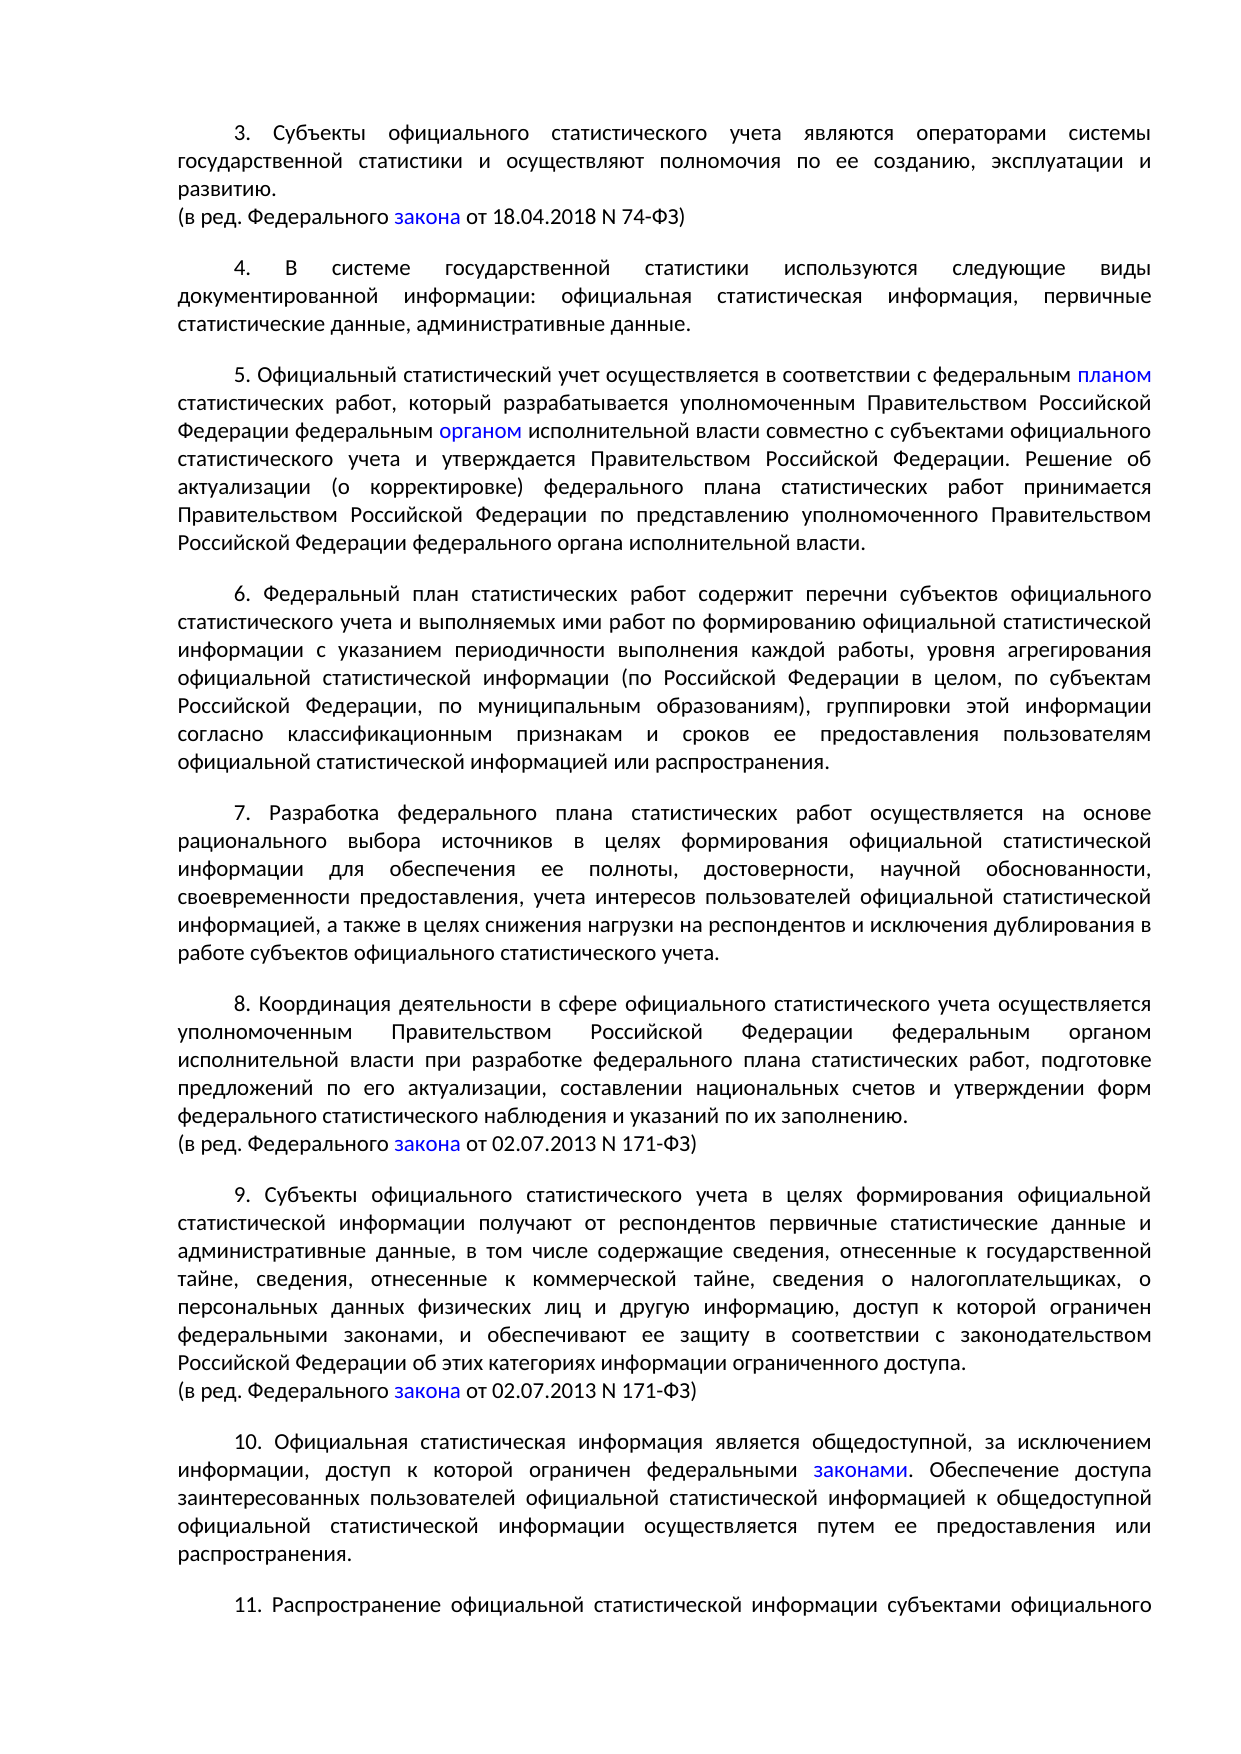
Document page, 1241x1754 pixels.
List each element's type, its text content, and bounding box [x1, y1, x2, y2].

text 4. В системе государственной статистики используются следующие виды документированной информации: официальная статистическая информация, первичные статистические данные, административные данные. [177, 253, 1152, 337]
text (в ред. Федерального закона от 02.07.2013 N 171-ФЗ) [177, 1129, 1152, 1157]
text 8. Координация деятельности в сфере официального статистического учета осуществляется уполномоченным Правительством Российской Федерации федеральным органом исполнительной власти при разработке федерального плана статистических работ, подготовке предложений по его актуализации, составлении национальных счетов и утверждении форм федерального статистического наблюдения и указаний по их заполнению. [177, 989, 1152, 1129]
text 6. Федеральный план статистических работ содержит перечни субъектов официального статистического учета и выполняемых ими работ по формированию официальной статистической информации с указанием периодичности выполнения каждой работы, уровня агрегирования официальной статистической информации (по Российской Федерации в целом, по субъектам Российской Федерации, по муниципальным образованиям), группировки этой информации согласно классификационным признакам и сроков ее предоставления пользователям официальной статистической информацией или распространения. [177, 579, 1152, 775]
text (в ред. Федерального закона от 18.04.2018 N 74-ФЗ) [177, 202, 1152, 230]
text (в ред. Федерального закона от 02.07.2013 N 171-ФЗ) [177, 1376, 1152, 1404]
text 9. Субъекты официального статистического учета в целях формирования официальной статистической информации получают от респондентов первичные статистические данные и административные данные, в том числе содержащие сведения, отнесенные к государственной тайне, сведения, отнесенные к коммерческой тайне, сведения о налогоплательщиках, о персональных данных физических лиц и другую информацию, доступ к которой ограничен федеральными законами, и обеспечивают ее защиту в соответствии с законодательством Российской Федерации об этих категориях информации ограниченного доступа. [177, 1180, 1152, 1376]
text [177, 1590, 1152, 1618]
text 5. Официальный статистический учет осуществляется в соответствии с федеральным планом статистических работ, который разрабатывается уполномоченным Правительством Российской Федерации федеральным органом исполнительной власти совместно с субъектами официального статистического учета и утверждается Правительством Российской Федерации. Решение об актуализации (о корректировке) федерального плана статистических работ принимается Правительством Российской Федерации по представлению уполномоченного Правительством Российской Федерации федерального органа исполнительной власти. [177, 360, 1152, 556]
text 3. Субъекты официального статистического учета являются операторами системы государственной статистики и осуществляют полномочия по ее созданию, эксплуатации и развитию. [177, 118, 1152, 202]
text 7. Разработка федерального плана статистических работ осуществляется на основе рационального выбора источников в целях формирования официальной статистической информации для обеспечения ее полноты, достоверности, научной обоснованности, своевременности предоставления, учета интересов пользователей официальной статистической информацией, а также в целях снижения нагрузки на респондентов и исключения дублирования в работе субъектов официального статистического учета. [177, 798, 1152, 966]
text 10. Официальная статистическая информация является общедоступной, за исключением информации, доступ к которой ограничен федеральными законами. Обеспечение доступа заинтересованных пользователей официальной статистической информацией к общедоступной официальной статистической информации осуществляется путем ее предоставления или распространения. [177, 1427, 1152, 1567]
